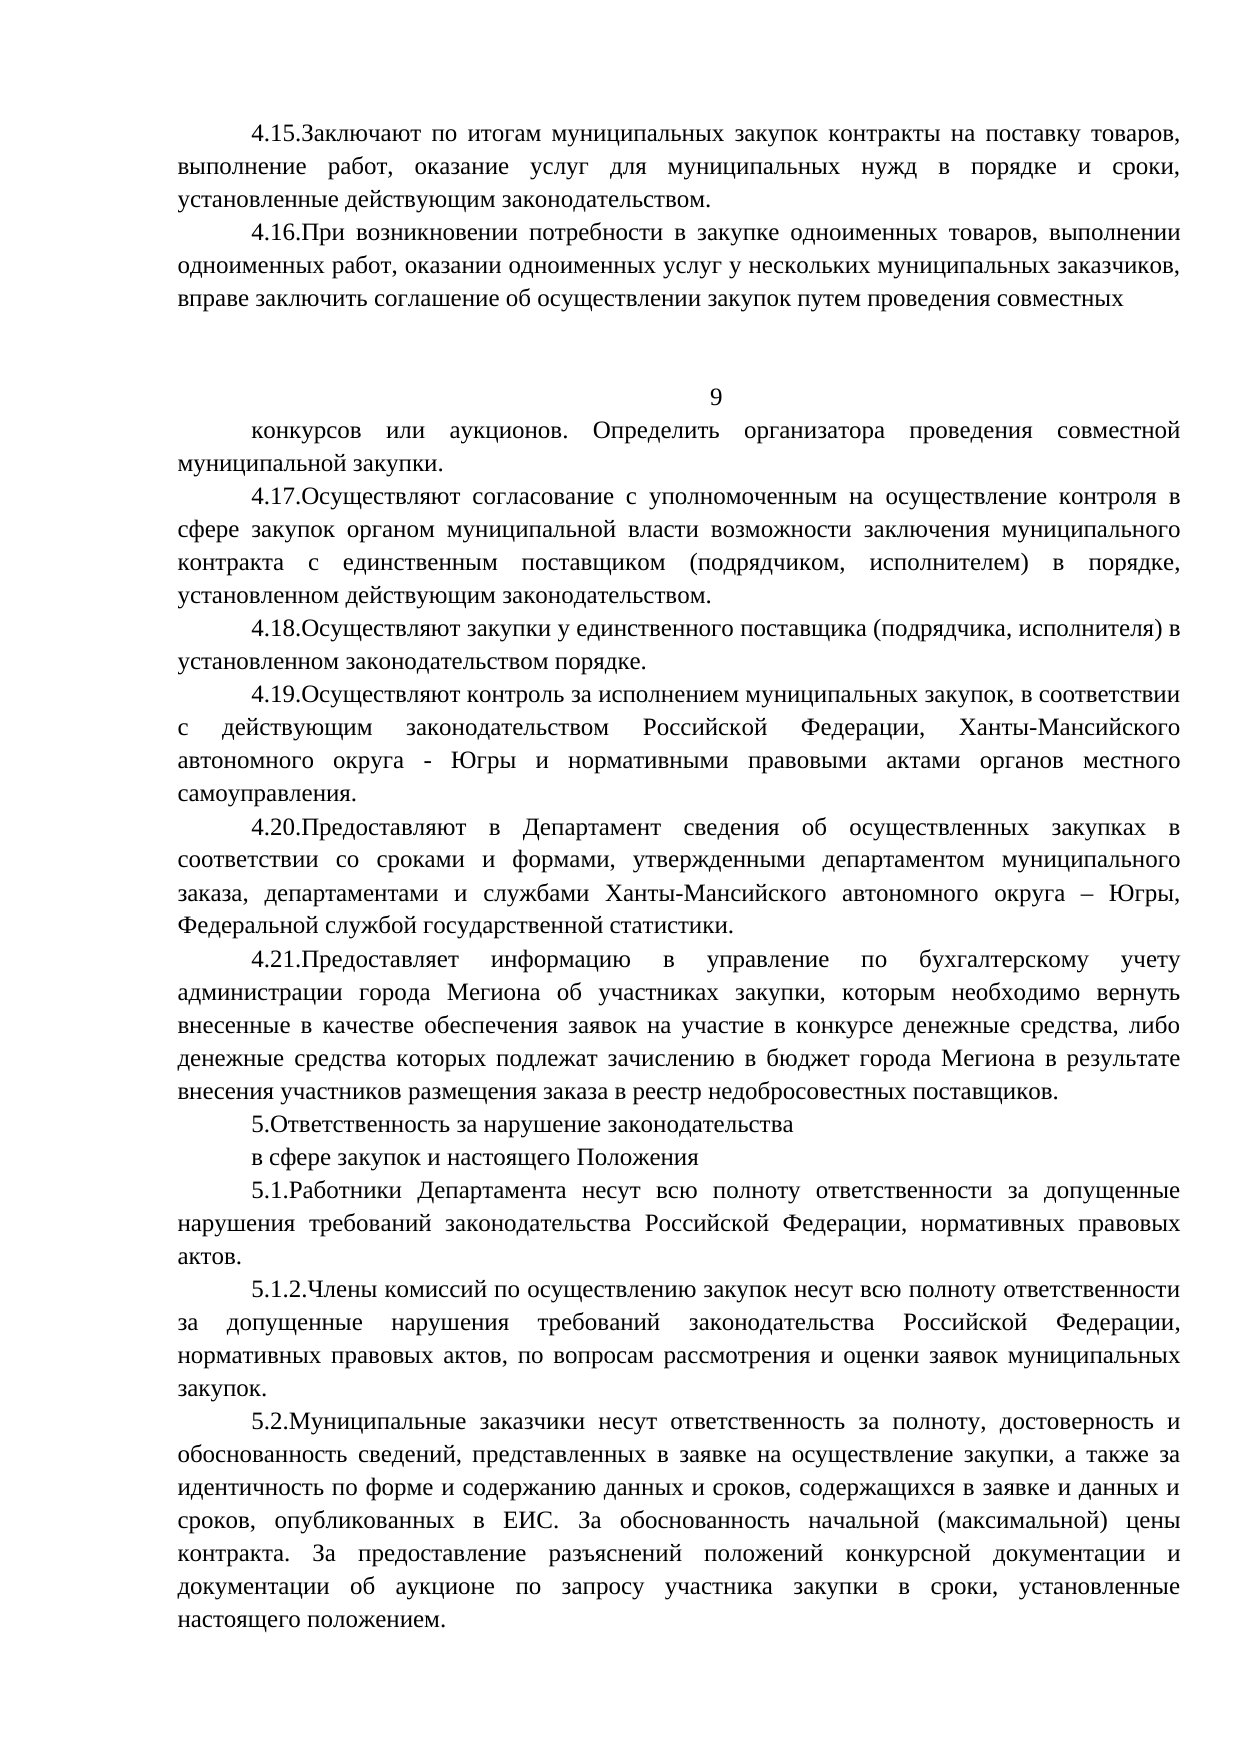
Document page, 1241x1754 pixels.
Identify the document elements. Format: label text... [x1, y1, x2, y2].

text 5.1.Работники Департамента несут всю полноту ответственности за допущенные нарушения требований законодательства Российской Федерации, нормативных правовых актов. [177, 1175, 1181, 1269]
text 4.15.Заключают по итогам муниципальных закупок контракты на поставку товаров, выполнение работ, оказание услуг для муниципальных нужд в порядке и сроки, установленные действующим законодательством. [177, 118, 1181, 213]
text 4.20.Предоставляют в Департамент сведения об осуществленных закупках в соответствии со сроками и формами, утвержденными департаментом муниципального заказа, департаментами и службами Ханты-Мансийского автономного округа – Югры, Федеральной службой государственной статистики. [177, 812, 1181, 939]
text в сфере закупок и настоящего Положения [177, 1142, 1181, 1171]
text 4.21.Предоставляет информацию в управление по бухгалтерскому учету администрации города Мегиона об участниках закупки, которым необходимо вернуть внесенные в качестве обеспечения заявок на участие в конкурсе денежные средства, либо денежные средства которых подлежат зачислению в бюджет города Мегиона в результате внесения участников размещения заказа в реестр недобросовестных поставщиков. [177, 944, 1181, 1104]
text 5.1.2.Члены комиссий по осуществлению закупок несут всю полноту ответственности за допущенные нарушения требований законодательства Российской Федерации, нормативных правовых актов, по вопросам рассмотрения и оценки заявок муниципальных закупок. [177, 1274, 1181, 1402]
text 4.17.Осуществляют согласование с уполномоченным на осуществление контроля в сфере закупок органом муниципальной власти возможности заключения муниципального контракта с единственным поставщиком (подрядчиком, исполнителем) в порядке, установленном действующим законодательством. [177, 481, 1181, 609]
text 9 [177, 382, 1181, 411]
text 4.18.Осуществляют закупки у единственного поставщика (подрядчика, исполнителя) в установленном законодательством порядке. [177, 613, 1181, 675]
text 4.19.Осуществляют контроль за исполнением муниципальных закупок, в соответствии с действующим законодательством Российской Федерации, Ханты-Мансийского автономного округа - Югры и нормативными правовыми актами органов местного самоуправления. [177, 679, 1181, 807]
text конкурсов или аукционов. Определить организатора проведения совместной муниципальной закупки. [177, 415, 1181, 477]
text 5.2.Муниципальные заказчики несут ответственность за полноту, достоверность и обоснованность сведений, представленных в заявке на осуществление закупки, а также за идентичность по форме и содержанию данных и сроков, содержащихся в заявке и данных и сроков, опубликованных в ЕИС. За обоснованность начальной (максимальной) цены контракта. За предоставление разъяснений положений конкурсной документации и документации об аукционе по запросу участника закупки в сроки, установленные настоящего положением. [177, 1406, 1181, 1633]
text 5.Ответственность за нарушение законодательства [177, 1109, 1181, 1137]
text 4.16.При возникновении потребности в закупке одноименных товаров, выполнении одноименных работ, оказании одноименных услуг у нескольких муниципальных заказчиков, вправе заключить соглашение об осуществлении закупок путем проведения совместных [177, 217, 1181, 312]
